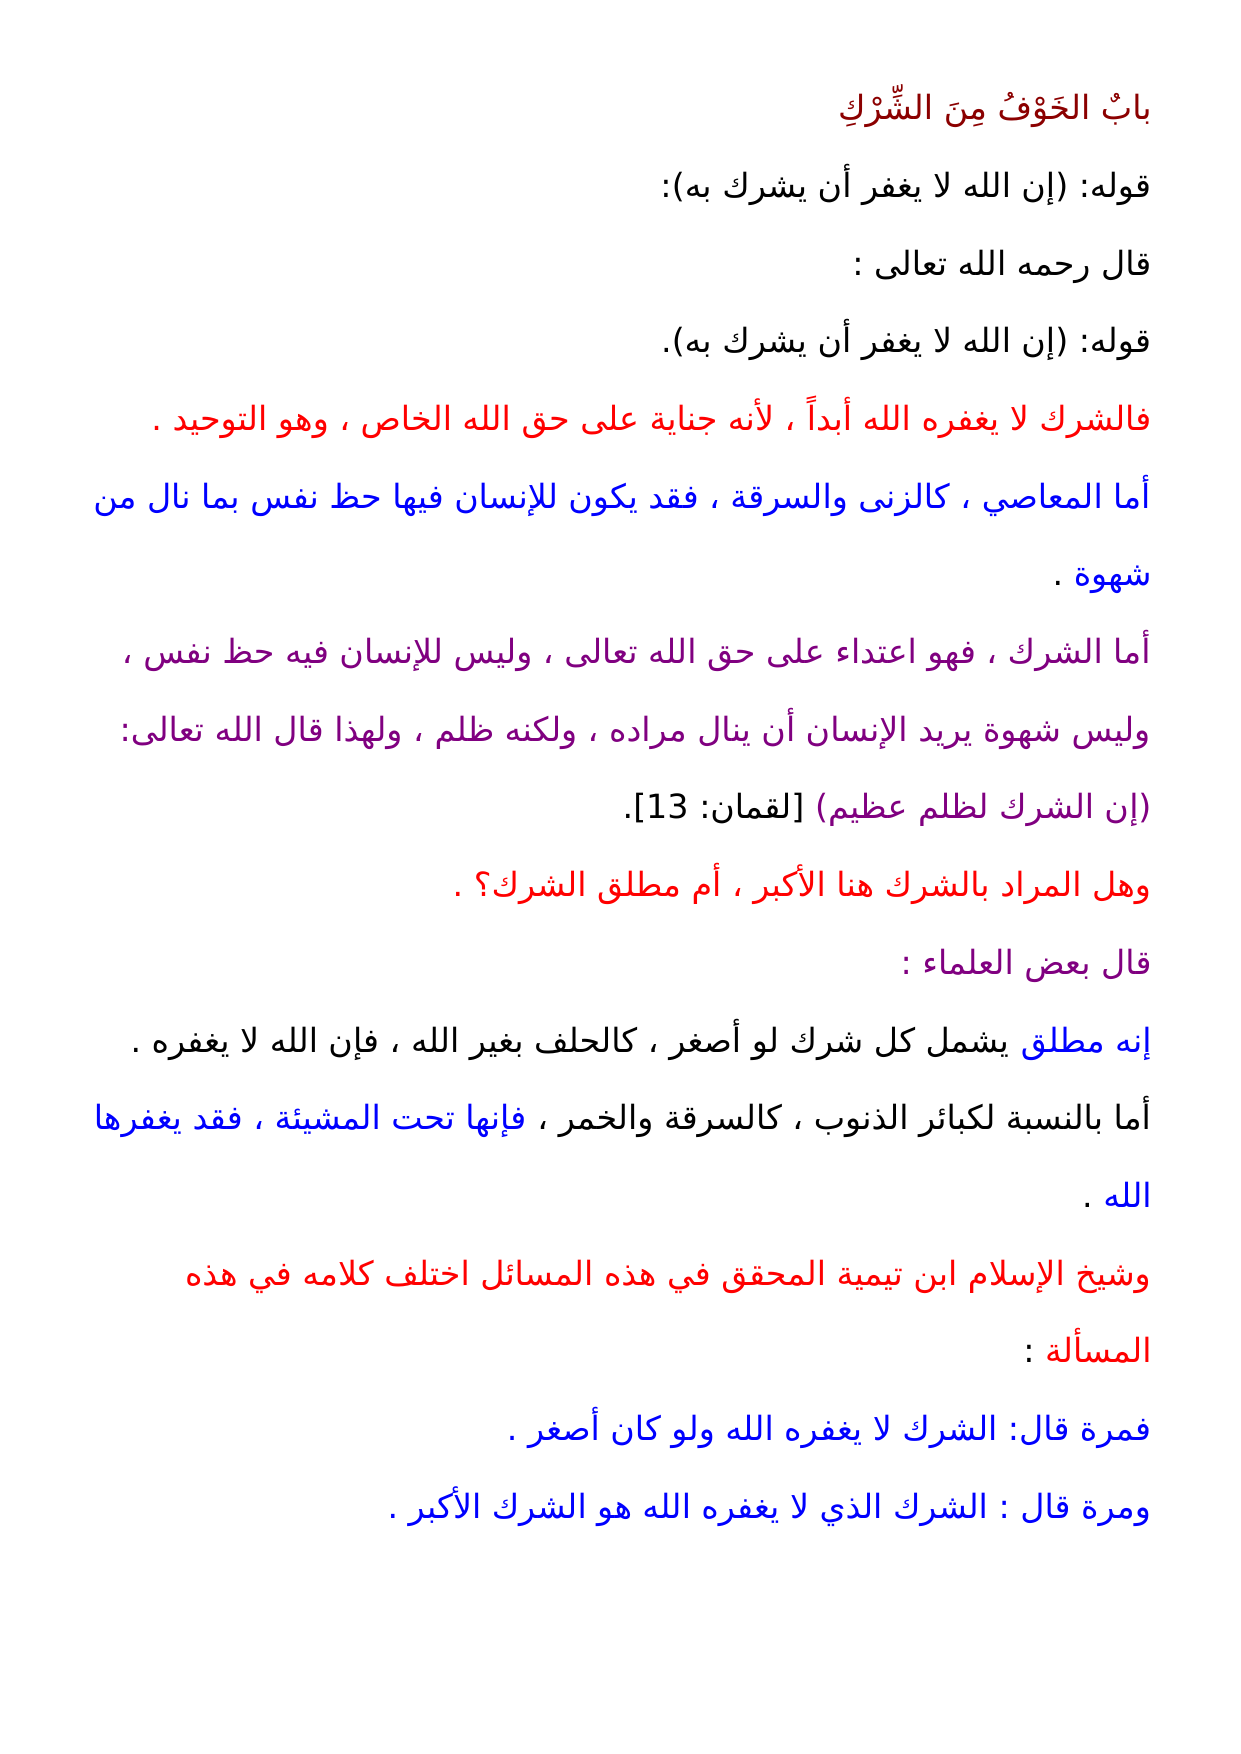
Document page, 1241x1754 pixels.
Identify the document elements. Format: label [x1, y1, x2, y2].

text [89, 89, 1152, 1604]
